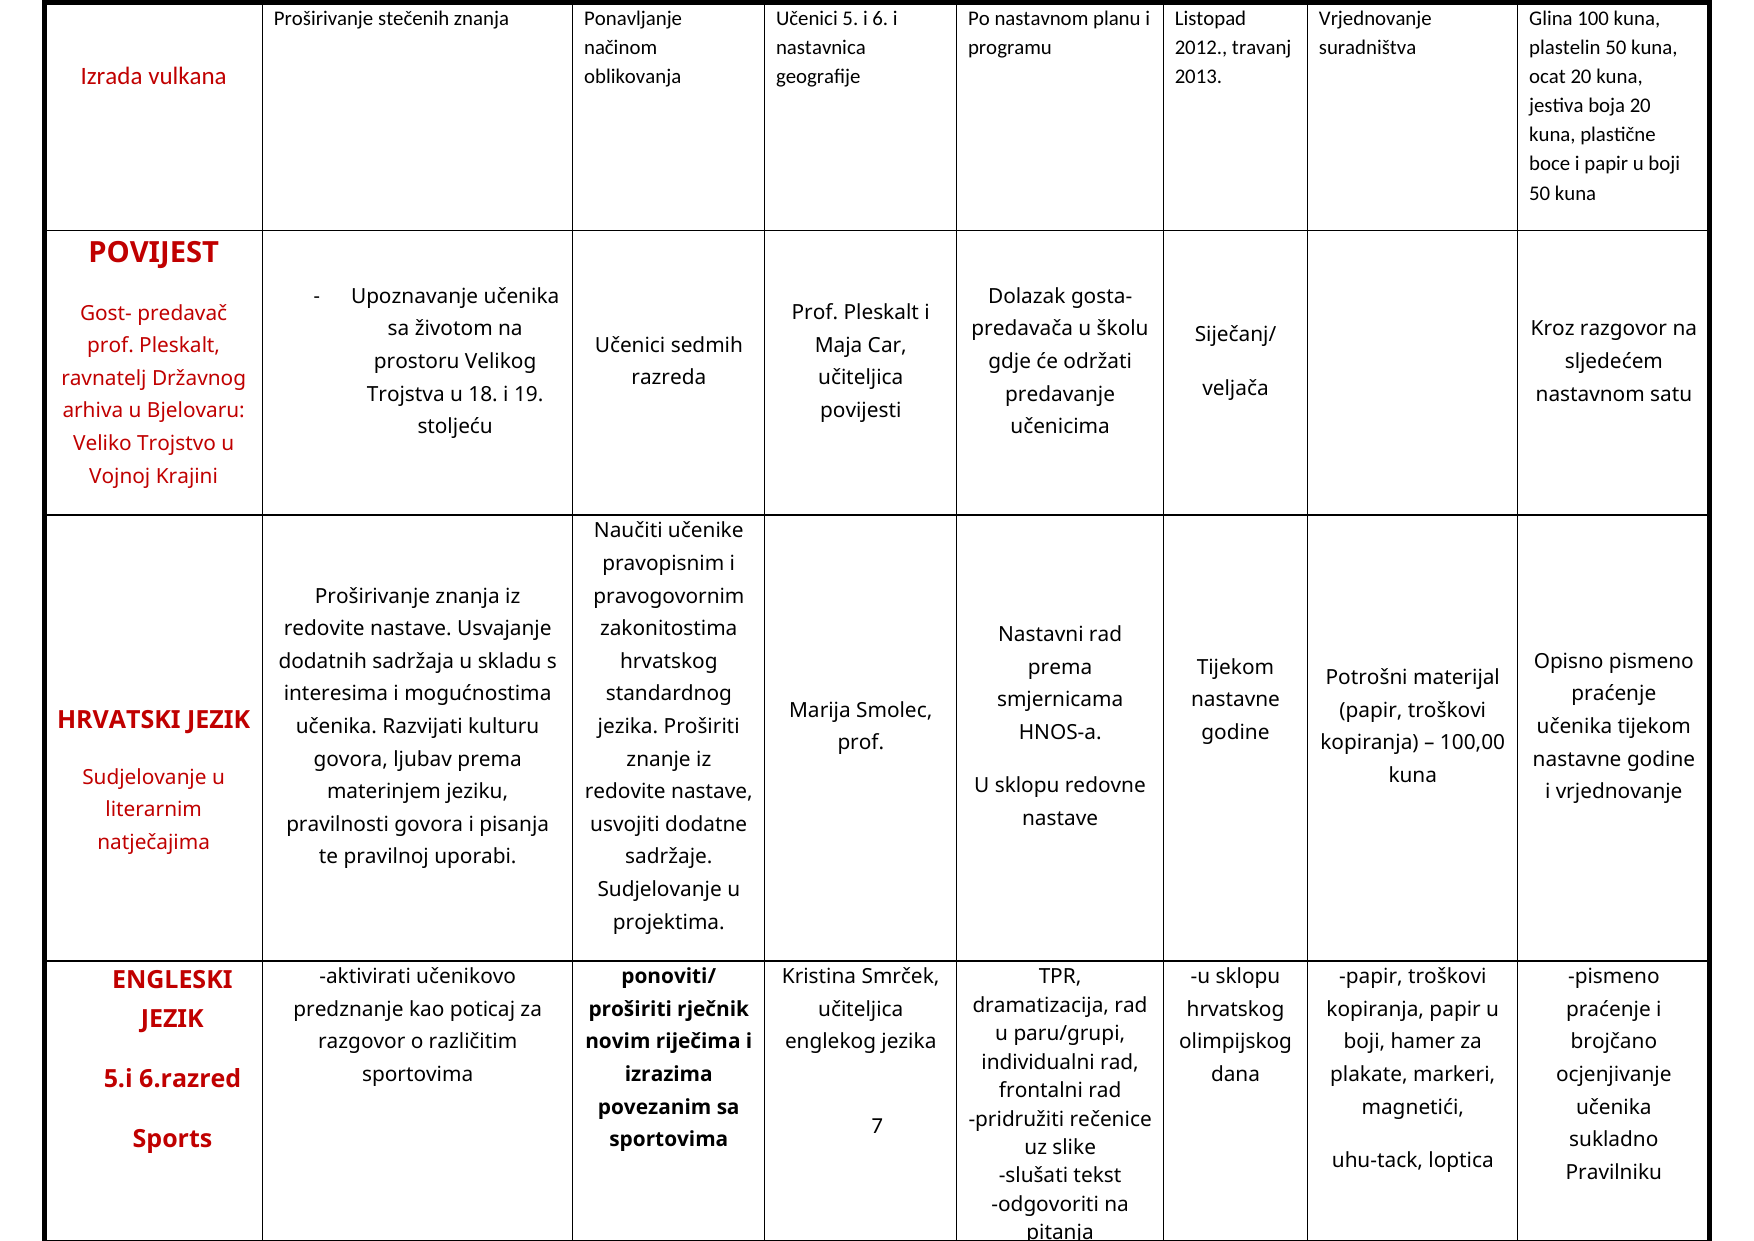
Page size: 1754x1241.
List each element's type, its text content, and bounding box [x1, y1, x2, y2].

table_header Po nastavnom planu i programu [957, 5, 1163, 230]
table_cell -u sklopu hrvatskog olimpijskog dana [1164, 962, 1307, 1240]
table_cell Nastavni rad prema smjernicama HNOS-a. U sklopu redovne nastave [957, 516, 1163, 960]
table_header Učenici 5. i 6. i nastavnica geografije [765, 5, 956, 230]
table_cell ponoviti/proširiti rječnik novim riječima i izrazima povezanim sa sportovima [573, 962, 764, 1240]
table_cell Kristina Smrček, učiteljica englekog jezika [765, 962, 956, 1240]
table_header Glina 100 kuna, plastelin 50 kuna, ocat 20 kuna, jestiva boja 20 kuna, plastične boce i papir u boji 50 kuna [1518, 5, 1707, 230]
table_cell -aktivirati učenikovo predznanje kao poticaj za razgovor o različitim sportovima [263, 962, 572, 1240]
table_header Ponavljanje načinom oblikovanja [573, 5, 764, 230]
table_cell Dolazak gosta- predavača u školu gdje će održati predavanje učenicima [957, 231, 1163, 514]
table_header Proširivanje stečenih znanja [263, 5, 572, 230]
table_cell Prof. Pleskalt i Maja Car, učiteljica povijesti [765, 231, 956, 514]
table_header Vrjednovanje suradništva [1308, 5, 1517, 230]
table_cell Kroz razgovor na sljedećem nastavnom satu [1518, 231, 1707, 514]
table_cell Potrošni materijal (papir, troškovi kopiranja) – 100,00 kuna [1308, 516, 1517, 960]
table_cell Učenici sedmih razreda [573, 231, 764, 514]
table_cell Opisno pismeno praćenje učenika tijekom nastavne godine i vrjednovanje [1518, 516, 1707, 960]
table_cell TPR, dramatizacija, rad u paru/grupi, individualni rad, frontalni rad -pridružiti rečenice uz slike -slušati tekst -odgovoriti na pitanja -razvrstati sportove na vanjske i unutarnje [957, 962, 1163, 1240]
table_header Izrada vulkana [47, 5, 262, 230]
table_cell -papir, troškovi kopiranja, papir u boji, hamer za plakate, markeri, magnetići, uhu-tack, loptica [1308, 962, 1517, 1240]
table_cell HRVATSKI JEZIK Sudjelovanje u literarnim natječajima [47, 516, 262, 960]
table_cell -pismeno praćenje i brojčano ocjenjivanje učenika sukladno Pravilniku [1518, 962, 1707, 1240]
table_cell Siječanj/ veljača [1164, 231, 1307, 514]
table_cell POVIJEST Gost- predavač prof. Pleskalt, ravnatelj Državnog arhiva u Bjelovaru: Veliko Trojstvo u Vojnoj Krajini [47, 231, 262, 514]
table_cell Marija Smolec, prof. [765, 516, 956, 960]
table_cell Upoznavanje učenika sa životom na prostoru Velikog Trojstva u 18. i 19. stoljeću [263, 231, 572, 514]
table_cell Tijekom nastavne godine [1164, 516, 1307, 960]
table_cell Proširivanje znanja iz redovite nastave. Usvajanje dodatnih sadržaja u skladu s interesima i mogućnostima učenika. Razvijati kulturu govora, ljubav prema materinjem jeziku, pravilnosti govora i pisanja te pravilnoj uporabi. [263, 516, 572, 960]
table_cell ENGLESKI JEZIK 5.i 6.razred Sports [47, 962, 262, 1240]
table_header Listopad 2012., travanj 2013. [1164, 5, 1307, 230]
table_cell Naučiti učenike pravopisnim i pravogovornim zakonitostima hrvatskog standardnog jezika. Proširiti znanje iz redovite nastave, usvojiti dodatne sadržaje. Sudjelovanje u projektima. [573, 516, 764, 960]
table_cell [1308, 231, 1517, 514]
